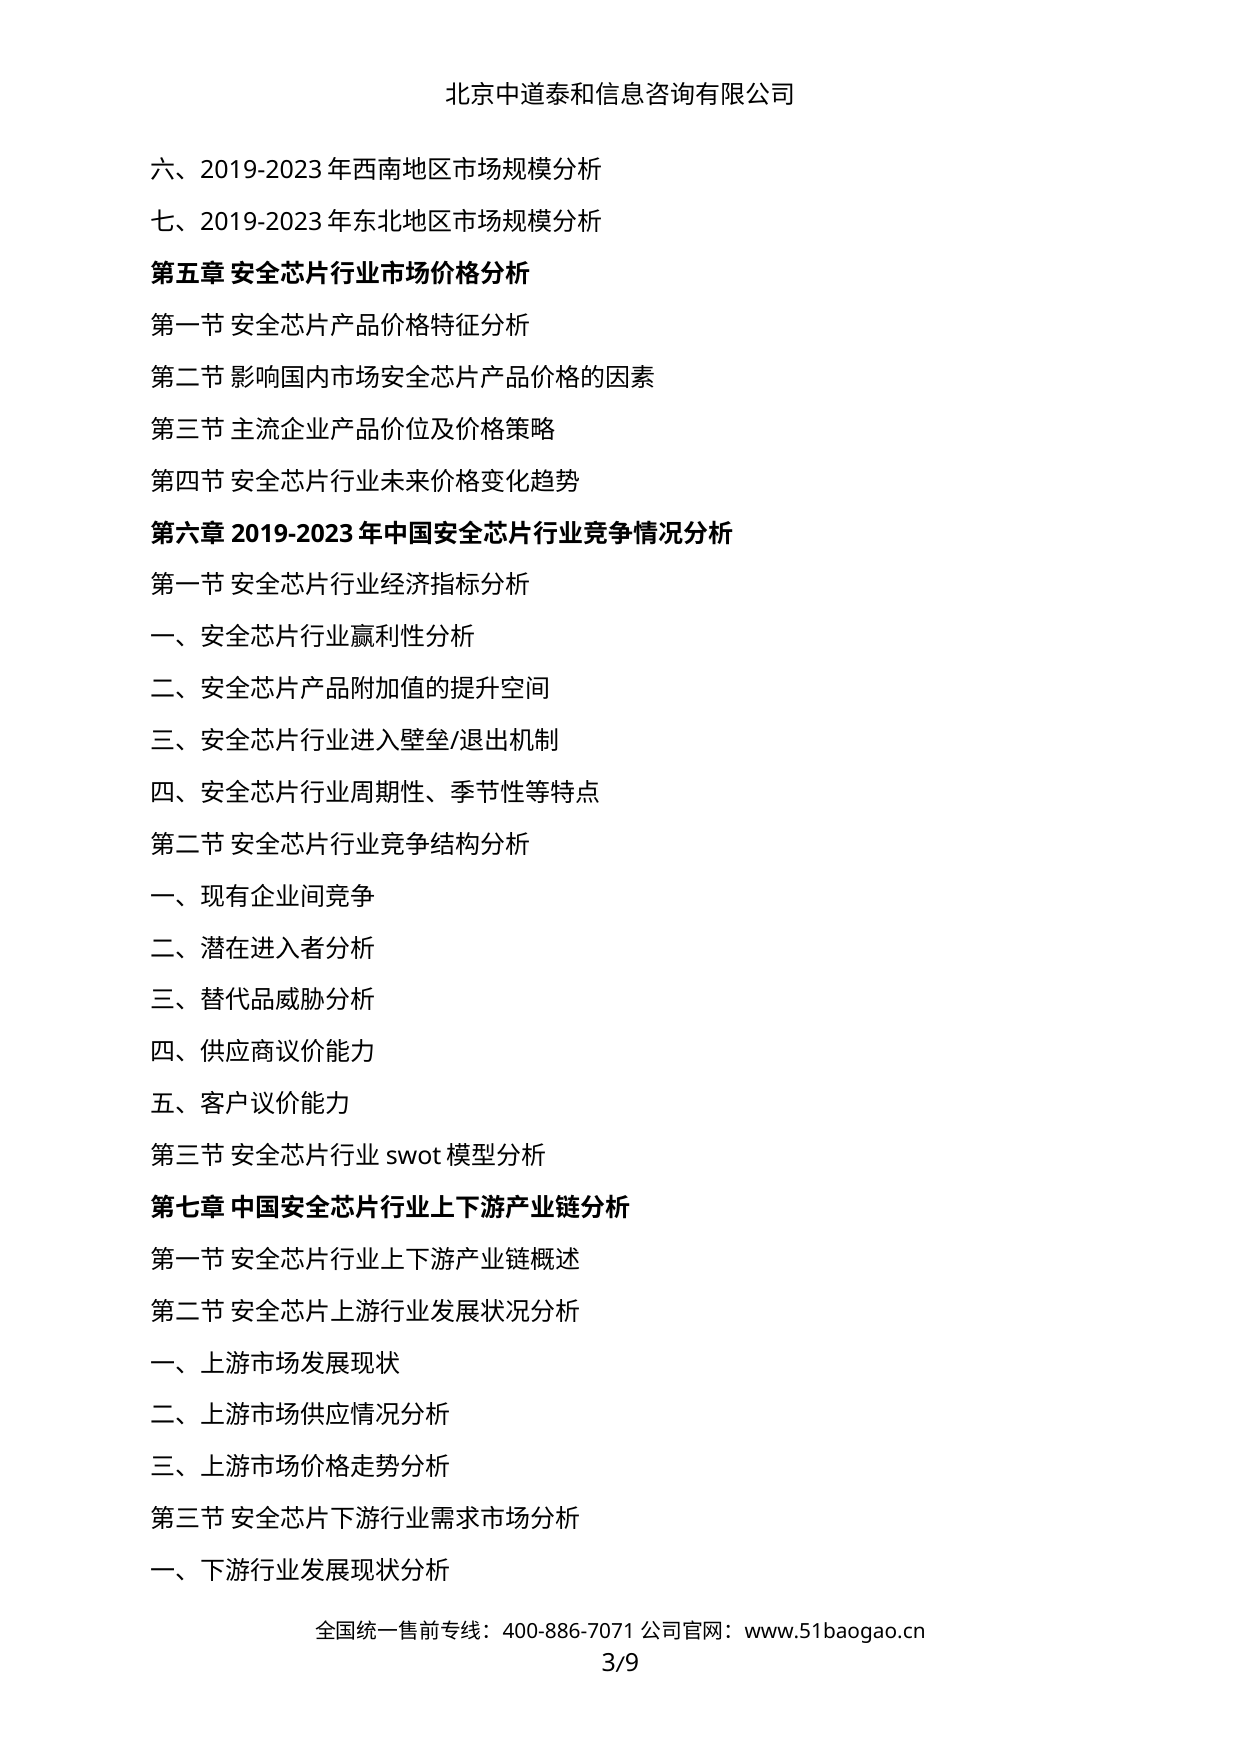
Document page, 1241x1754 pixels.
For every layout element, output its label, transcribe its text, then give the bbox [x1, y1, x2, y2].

text 第一节 安全芯片产品价格特征分析 [150, 306, 1090, 342]
text 第一节 安全芯片行业上下游产业链概述 [150, 1239, 1090, 1276]
text 第一节 安全芯片行业经济指标分析 [150, 565, 1090, 601]
text 第二节 安全芯片行业竞争结构分析 [150, 824, 1090, 861]
text 四、供应商议价能力 [150, 1032, 1090, 1068]
text 二、潜在进入者分析 [150, 928, 1090, 964]
text 六、2019-2023年西南地区市场规模分析 [150, 150, 1090, 186]
text 第三节 安全芯片行业swot模型分析 [150, 1136, 1090, 1172]
text 二、安全芯片产品附加值的提升空间 [150, 669, 1090, 705]
text 第四节 安全芯片行业未来价格变化趋势 [150, 461, 1090, 497]
text 第三节 安全芯片下游行业需求市场分析 [150, 1499, 1090, 1535]
text 三、安全芯片行业进入壁垒/退出机制 [150, 721, 1090, 757]
text 第七章 中国安全芯片行业上下游产业链分析 [150, 1187, 1090, 1224]
text 第六章 2019-2023年中国安全芯片行业竞争情况分析 [150, 513, 1090, 549]
text 第三节 主流企业产品价位及价格策略 [150, 409, 1090, 446]
text 四、安全芯片行业周期性、季节性等特点 [150, 772, 1090, 809]
text 二、上游市场供应情况分析 [150, 1395, 1090, 1431]
text 第二节 安全芯片上游行业发展状况分析 [150, 1291, 1090, 1327]
text 五、客户议价能力 [150, 1084, 1090, 1120]
text 一、现有企业间竞争 [150, 876, 1090, 912]
text 一、下游行业发展现状分析 [150, 1551, 1090, 1587]
text 第五章 安全芯片行业市场价格分析 [150, 254, 1090, 290]
text 一、安全芯片行业赢利性分析 [150, 617, 1090, 653]
text 三、上游市场价格走势分析 [150, 1447, 1090, 1483]
text 第二节 影响国内市场安全芯片产品价格的因素 [150, 357, 1090, 394]
text 一、上游市场发展现状 [150, 1343, 1090, 1379]
text 七、2019-2023年东北地区市场规模分析 [150, 202, 1090, 238]
text 三、替代品威胁分析 [150, 980, 1090, 1016]
